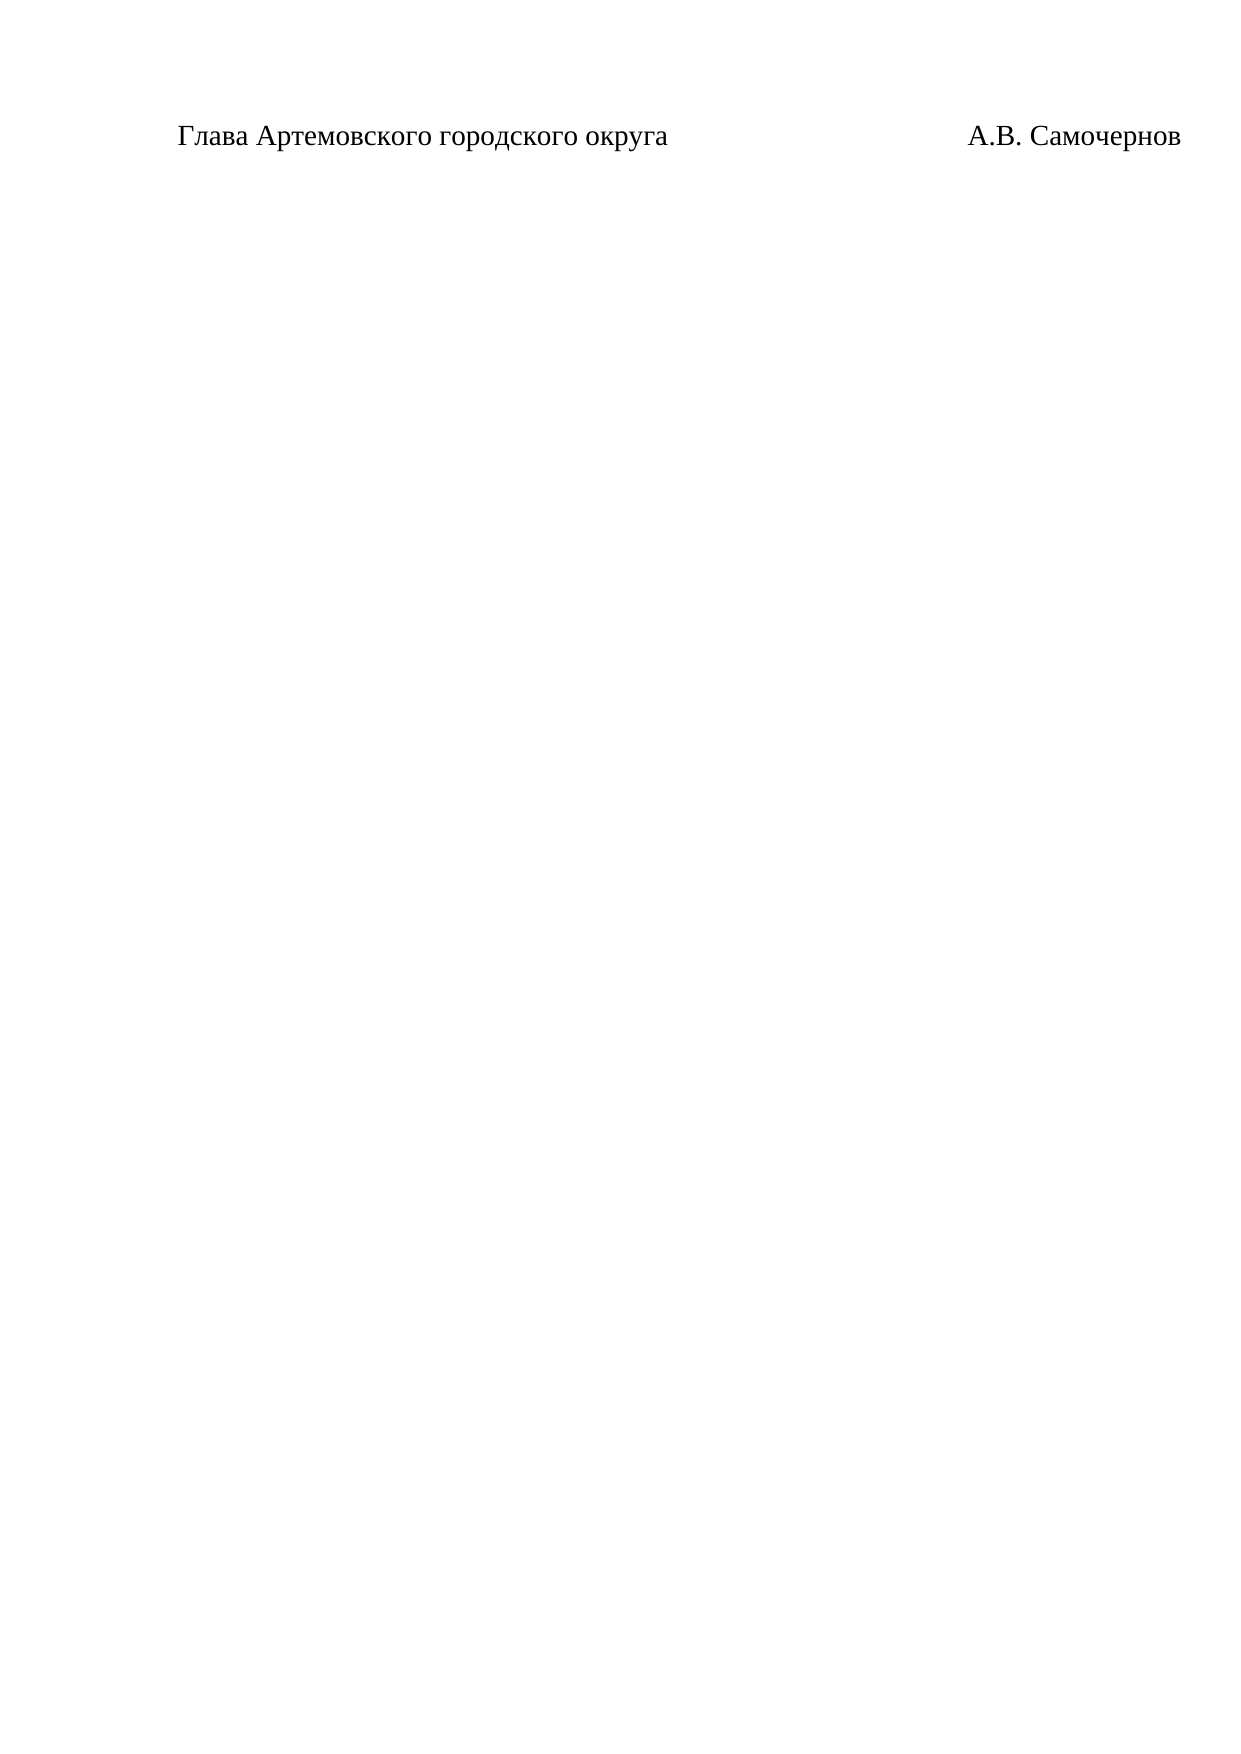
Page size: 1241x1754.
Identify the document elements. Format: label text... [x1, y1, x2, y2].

text Глава Артемовского городского округа А.В. Самочернов [177, 118, 1152, 152]
